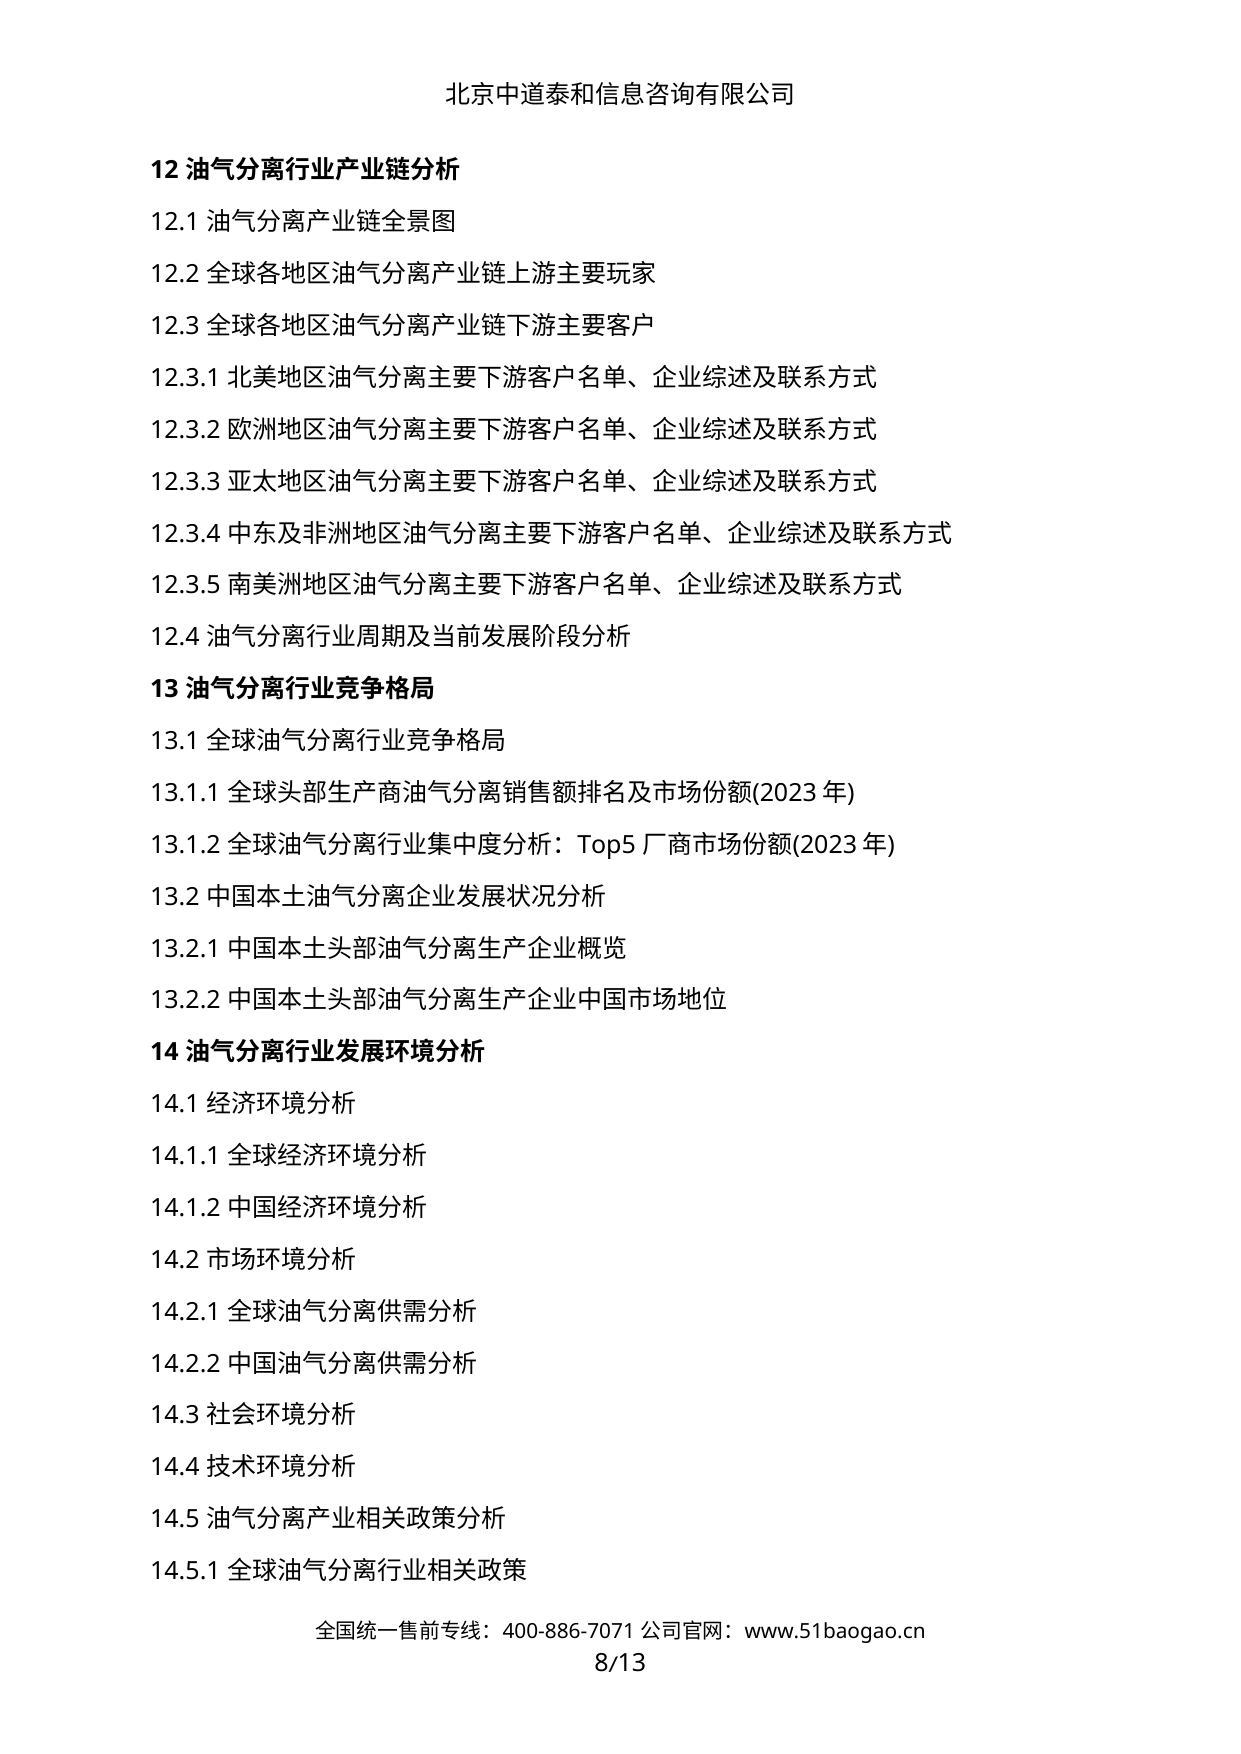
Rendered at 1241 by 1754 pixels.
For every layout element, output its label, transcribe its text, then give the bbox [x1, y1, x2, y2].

text 12.3.2 欧洲地区油气分离主要下游客户名单、企业综述及联系方式 [150, 409, 1090, 446]
text 14.5.1 全球油气分离行业相关政策 [150, 1551, 1090, 1587]
text 12.3.5 南美洲地区油气分离主要下游客户名单、企业综述及联系方式 [150, 565, 1090, 601]
text 12.2 全球各地区油气分离产业链上游主要玩家 [150, 254, 1090, 290]
text 13.2.2 中国本土头部油气分离生产企业中国市场地位 [150, 980, 1090, 1016]
text 14.5 油气分离产业相关政策分析 [150, 1499, 1090, 1535]
text 12.3.1 北美地区油气分离主要下游客户名单、企业综述及联系方式 [150, 357, 1090, 394]
text 12.4 油气分离行业周期及当前发展阶段分析 [150, 617, 1090, 653]
text 13.1.2 全球油气分离行业集中度分析：Top5 厂商市场份额(2023年) [150, 824, 1090, 861]
text 13 油气分离行业竞争格局 [150, 669, 1090, 705]
text 13.2.1 中国本土头部油气分离生产企业概览 [150, 928, 1090, 964]
text 13.2 中国本土油气分离企业发展状况分析 [150, 876, 1090, 912]
text 14.1.2 中国经济环境分析 [150, 1187, 1090, 1224]
text 12.1 油气分离产业链全景图 [150, 202, 1090, 238]
text 14.1 经济环境分析 [150, 1084, 1090, 1120]
text 14.2 市场环境分析 [150, 1239, 1090, 1276]
text 14.2.1 全球油气分离供需分析 [150, 1291, 1090, 1327]
text 14.1.1 全球经济环境分析 [150, 1136, 1090, 1172]
text 13.1.1 全球头部生产商油气分离销售额排名及市场份额(2023年) [150, 772, 1090, 809]
text 12.3.3 亚太地区油气分离主要下游客户名单、企业综述及联系方式 [150, 461, 1090, 497]
text 12 油气分离行业产业链分析 [150, 150, 1090, 186]
text 14.4 技术环境分析 [150, 1447, 1090, 1483]
text 14.2.2 中国油气分离供需分析 [150, 1343, 1090, 1379]
text 12.3 全球各地区油气分离产业链下游主要客户 [150, 306, 1090, 342]
text 14 油气分离行业发展环境分析 [150, 1032, 1090, 1068]
text 12.3.4 中东及非洲地区油气分离主要下游客户名单、企业综述及联系方式 [150, 513, 1090, 549]
text 14.3 社会环境分析 [150, 1395, 1090, 1431]
text 13.1 全球油气分离行业竞争格局 [150, 721, 1090, 757]
